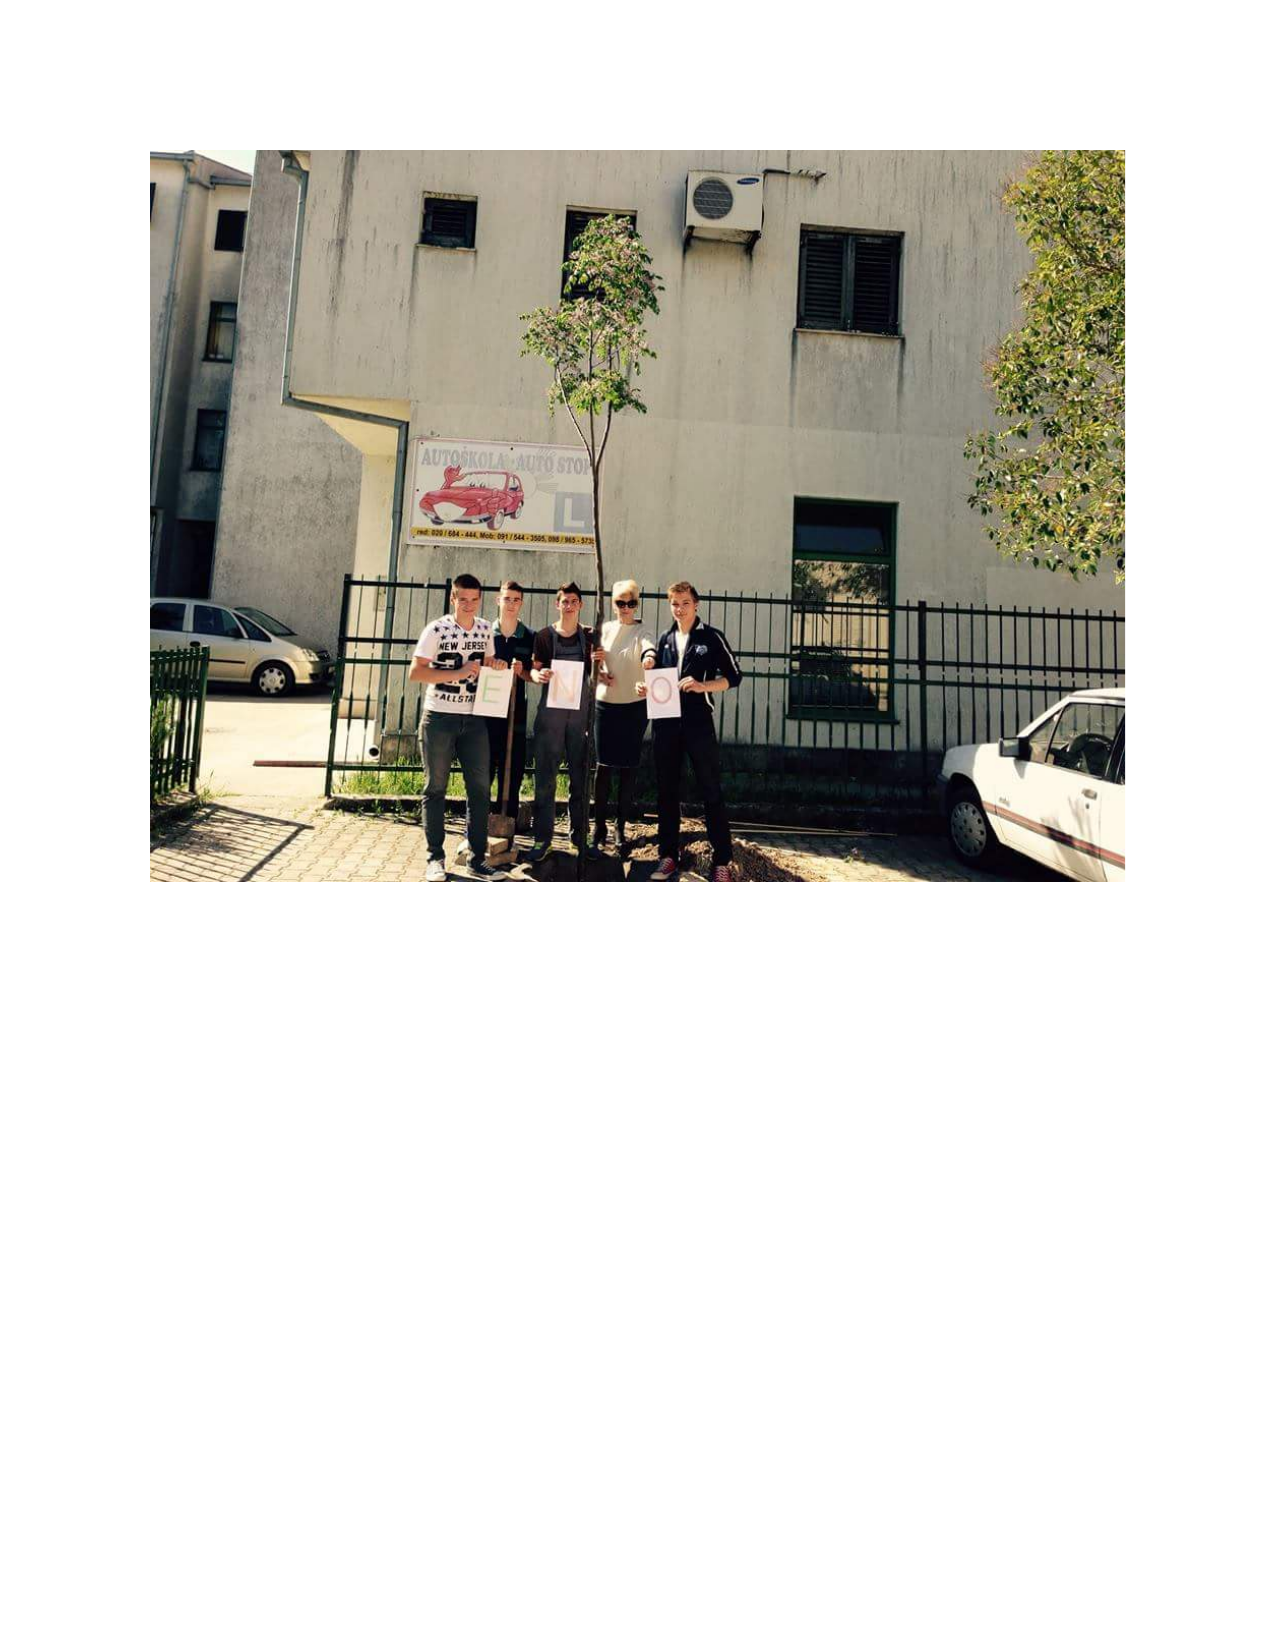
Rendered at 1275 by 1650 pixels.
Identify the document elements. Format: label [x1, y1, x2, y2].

picture [150, 150, 1125, 882]
